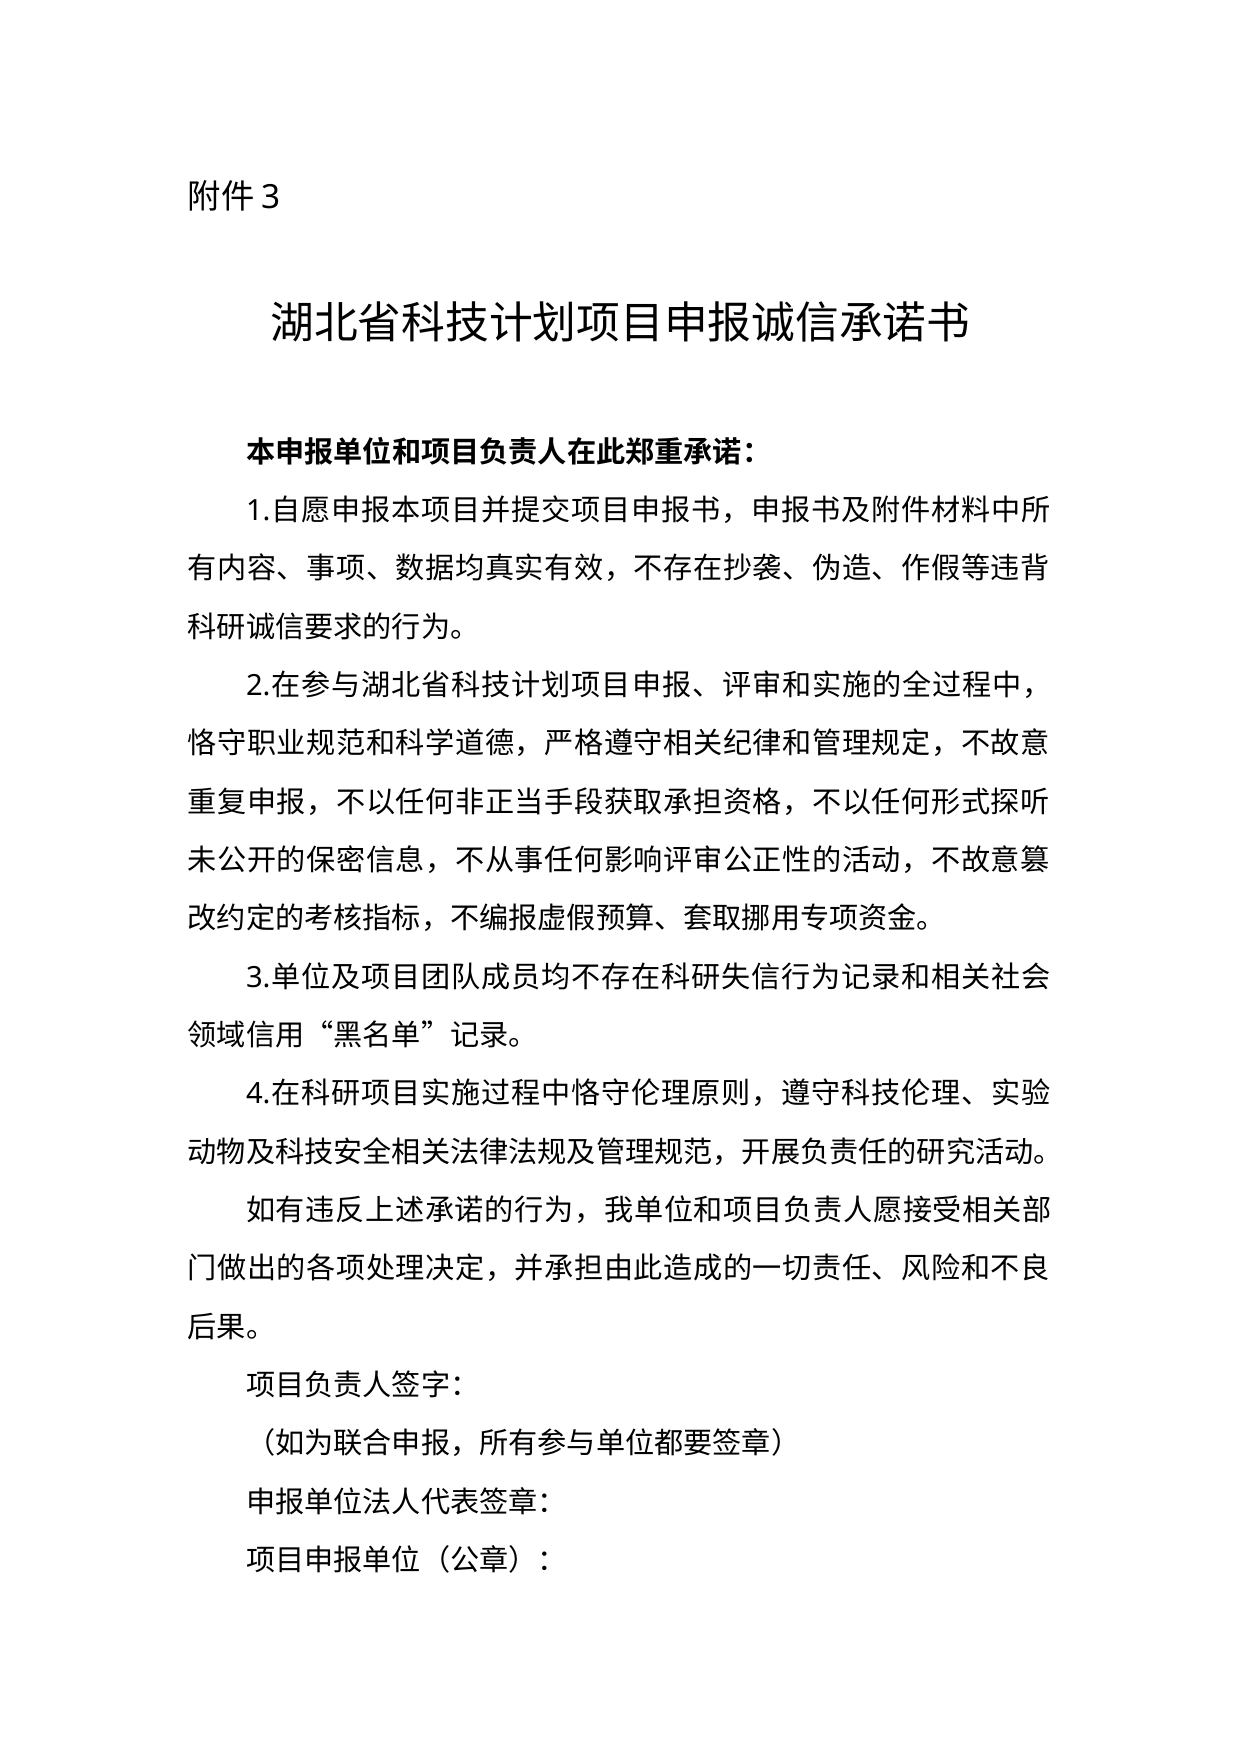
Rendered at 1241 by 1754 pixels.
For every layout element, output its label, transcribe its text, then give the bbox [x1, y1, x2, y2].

text 湖北省科技计划项目申报诚信承诺书 [187, 292, 1053, 350]
text 项目申报单位（公章）： [187, 1524, 1053, 1582]
text 1.自愿申报本项目并提交项目申报书，申报书及附件材料中所有内容、事项、数据均真实有效，不存在抄袭、伪造、作假等违背科研诚信要求的行为。 [187, 474, 1053, 649]
text 4.在科研项目实施过程中恪守伦理原则，遵守科技伦理、实验动物及科技安全相关法律法规及管理规范，开展负责任的研究活动。 [187, 1057, 1053, 1174]
text 附件3 [187, 162, 1053, 227]
text 申报单位法人代表签章： [187, 1465, 1053, 1524]
text 项目负责人签字： [187, 1349, 1053, 1407]
text （如为联合申报，所有参与单位都要签章） [187, 1407, 1053, 1465]
text 本申报单位和项目负责人在此郑重承诺： [187, 415, 1053, 474]
text 3.单位及项目团队成员均不存在科研失信行为记录和相关社会领域信用“黑名单”记录。 [187, 940, 1053, 1057]
text 2.在参与湖北省科技计划项目申报、评审和实施的全过程中，恪守职业规范和科学道德，严格遵守相关纪律和管理规定，不故意重复申报，不以任何非正当手段获取承担资格，不以任何形式探听未公开的保密信息，不从事任何影响评审公正性的活动，不故意篡改约定的考核指标，不编报虚假预算、套取挪用专项资金。 [187, 649, 1053, 940]
text 如有违反上述承诺的行为，我单位和项目负责人愿接受相关部门做出的各项处理决定，并承担由此造成的一切责任、风险和不良后果。 [187, 1174, 1053, 1349]
